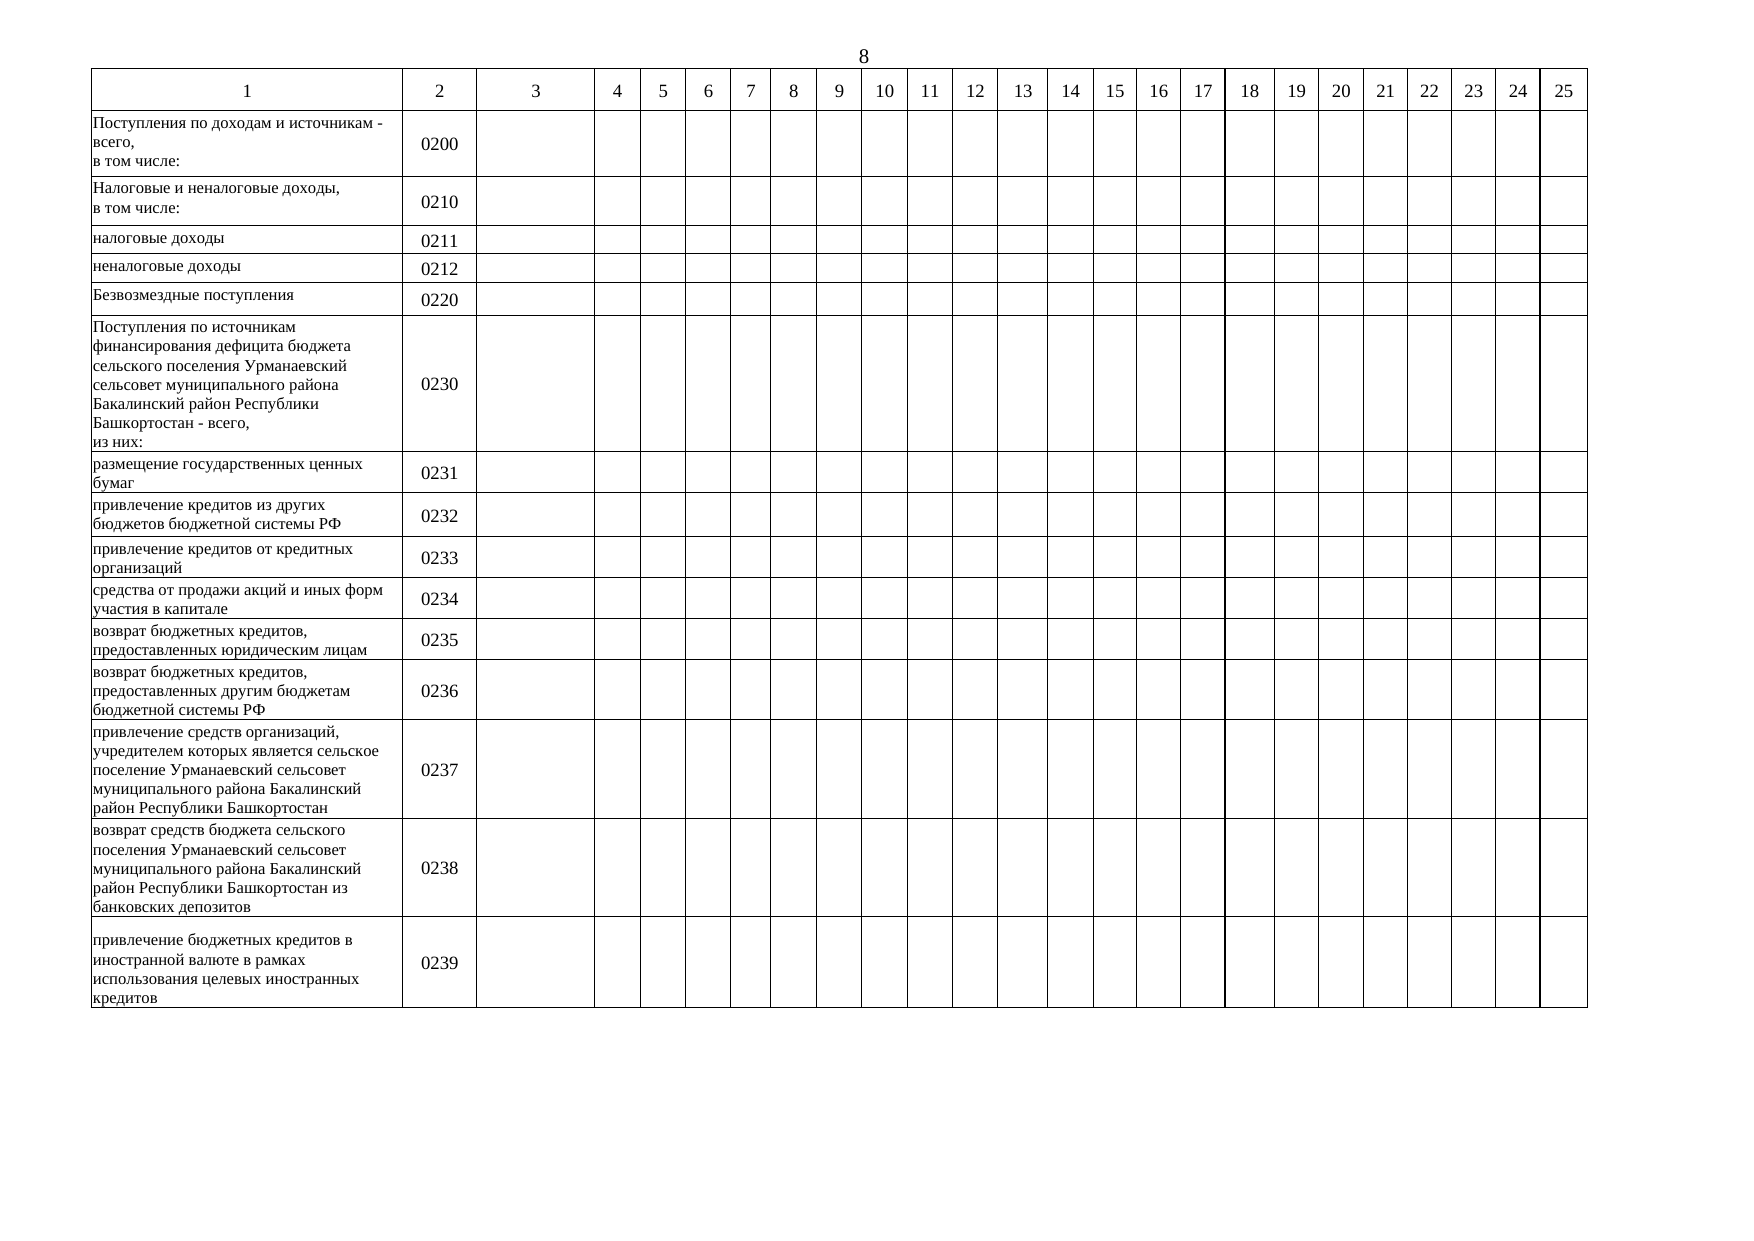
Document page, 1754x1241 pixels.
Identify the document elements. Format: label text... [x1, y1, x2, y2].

table_cell [1496, 917, 1539, 1007]
table_cell 15 [1094, 69, 1136, 110]
table_cell [771, 283, 816, 314]
table_cell [1181, 283, 1224, 314]
table_cell [1181, 177, 1224, 225]
table_cell [1275, 917, 1318, 1007]
table_cell [1541, 111, 1587, 176]
table_cell [641, 819, 685, 916]
table_cell 0239 [403, 917, 476, 1007]
table_cell [1541, 660, 1587, 719]
table_cell [1094, 283, 1136, 314]
table_cell [1137, 619, 1180, 659]
table_cell [1364, 254, 1407, 282]
table_cell [686, 660, 730, 719]
table_cell [686, 283, 730, 314]
table_cell [998, 660, 1047, 719]
table_cell [686, 537, 730, 577]
table_cell [1094, 452, 1136, 492]
table_cell [1048, 254, 1093, 282]
table_cell [731, 720, 770, 817]
table_cell [771, 254, 816, 282]
table_cell [641, 537, 685, 577]
table_cell [1275, 720, 1318, 817]
table_cell [686, 917, 730, 1007]
table_cell [908, 254, 952, 282]
table_cell [1319, 537, 1363, 577]
table_cell [908, 316, 952, 451]
table_cell [1181, 720, 1224, 817]
table_cell [908, 578, 952, 618]
table_cell [1094, 111, 1136, 176]
table_cell [771, 452, 816, 492]
table_cell [998, 452, 1047, 492]
table_cell [731, 917, 770, 1007]
table_cell [1319, 111, 1363, 176]
table_cell [1048, 720, 1093, 817]
table_cell [1094, 720, 1136, 817]
table_cell [477, 917, 594, 1007]
table_cell [862, 619, 907, 659]
table_cell [1275, 819, 1318, 916]
table_cell [595, 316, 640, 451]
table_cell [477, 493, 594, 536]
table_cell 0238 [403, 819, 476, 916]
table_cell [1275, 254, 1318, 282]
table_cell [595, 917, 640, 1007]
table_cell 0210 [403, 177, 476, 225]
table_cell [686, 254, 730, 282]
table_cell Поступления по источникам финансирования дефицита бюджета сельского поселения Урманаевский сельсовет муниципального района Бакалинский район Республики Башкортостан - всего, из них: [92, 316, 402, 451]
table_cell [1319, 452, 1363, 492]
table_cell [1452, 452, 1495, 492]
table_cell [1226, 316, 1274, 451]
table_cell [1364, 226, 1407, 253]
table_cell [998, 226, 1047, 253]
table_cell [1094, 254, 1136, 282]
table_cell [641, 493, 685, 536]
table_cell [1275, 578, 1318, 618]
table_cell [1452, 619, 1495, 659]
table_cell [862, 177, 907, 225]
table_cell Поступления по доходам и источникам - всего, в том числе: [92, 111, 402, 176]
table_cell [771, 111, 816, 176]
table_cell [953, 493, 997, 536]
table_cell 7 [731, 69, 770, 110]
table_cell [477, 254, 594, 282]
table_cell [686, 111, 730, 176]
table_cell [1496, 578, 1539, 618]
table_cell [1048, 537, 1093, 577]
table_cell [1048, 226, 1093, 253]
table_cell [771, 226, 816, 253]
table_cell [731, 316, 770, 451]
table_cell 14 [1048, 69, 1093, 110]
table_cell 0230 [403, 316, 476, 451]
table_cell [998, 537, 1047, 577]
table_cell [817, 254, 861, 282]
table_cell [1452, 720, 1495, 817]
table_cell [1452, 283, 1495, 314]
table_cell [686, 316, 730, 451]
table_cell [1048, 819, 1093, 916]
table_cell [1137, 720, 1180, 817]
table_cell привлечение кредитов от кредитных организаций [92, 537, 402, 577]
table_cell [1496, 254, 1539, 282]
table_cell [1181, 493, 1224, 536]
table_cell [1048, 660, 1093, 719]
table_cell [1319, 720, 1363, 817]
table_cell [1181, 619, 1224, 659]
table_cell [771, 619, 816, 659]
table_cell налоговые доходы [92, 226, 402, 253]
table_cell [1319, 493, 1363, 536]
table_cell [1541, 452, 1587, 492]
table_cell [1181, 316, 1224, 451]
table_cell [1496, 537, 1539, 577]
table_cell 0233 [403, 537, 476, 577]
table_cell [1364, 917, 1407, 1007]
table_cell размещение государственных ценных бумаг [92, 452, 402, 492]
table_cell 21 [1364, 69, 1407, 110]
table_cell [1408, 283, 1451, 314]
table_cell [1541, 917, 1587, 1007]
table_cell [1181, 819, 1224, 916]
table_cell [1137, 316, 1180, 451]
table_cell [908, 452, 952, 492]
table_cell 8 [771, 69, 816, 110]
table_cell 18 [1226, 69, 1274, 110]
table_cell [1094, 619, 1136, 659]
table_cell [1137, 254, 1180, 282]
table_cell средства от продажи акций и иных форм участия в капитале [92, 578, 402, 618]
table_cell [477, 660, 594, 719]
table_cell [641, 619, 685, 659]
table_cell 17 [1181, 69, 1224, 110]
table_cell [953, 283, 997, 314]
table_cell [477, 283, 594, 314]
table_cell [595, 720, 640, 817]
table_cell [862, 452, 907, 492]
table_cell [1226, 283, 1274, 314]
table_cell 23 [1452, 69, 1495, 110]
table_cell [1275, 660, 1318, 719]
table_cell [1048, 493, 1093, 536]
table_cell [731, 619, 770, 659]
table_cell [771, 660, 816, 719]
table_cell [1319, 917, 1363, 1007]
table_cell [1541, 619, 1587, 659]
table_cell [731, 819, 770, 916]
table_cell [1094, 226, 1136, 253]
table_cell [908, 720, 952, 817]
table_cell [595, 283, 640, 314]
table_cell [953, 578, 997, 618]
table_cell [908, 111, 952, 176]
table_cell [477, 619, 594, 659]
table_cell [477, 819, 594, 916]
table_cell [1541, 819, 1587, 916]
table_cell [1226, 917, 1274, 1007]
table_cell Налоговые и неналоговые доходы, в том числе: [92, 177, 402, 225]
table_cell [1541, 283, 1587, 314]
table_cell [953, 619, 997, 659]
table_cell [1319, 177, 1363, 225]
table_cell [953, 819, 997, 916]
table_cell [1137, 111, 1180, 176]
table_cell [1275, 316, 1318, 451]
table_cell [1364, 619, 1407, 659]
table_cell [1452, 254, 1495, 282]
table_cell [1496, 283, 1539, 314]
table_cell [731, 226, 770, 253]
table_cell 11 [908, 69, 952, 110]
table_cell [862, 226, 907, 253]
table_cell [817, 283, 861, 314]
table_cell [998, 819, 1047, 916]
table_cell 16 [1137, 69, 1180, 110]
table_cell 0235 [403, 619, 476, 659]
table_cell [862, 819, 907, 916]
table_cell [998, 619, 1047, 659]
table_cell [1408, 537, 1451, 577]
table_cell [1137, 917, 1180, 1007]
table_cell [1048, 917, 1093, 1007]
table_cell [1452, 226, 1495, 253]
table_cell [595, 819, 640, 916]
table_cell [1408, 578, 1451, 618]
table_cell [1137, 537, 1180, 577]
table_cell [686, 493, 730, 536]
table_cell [1226, 578, 1274, 618]
table_cell [1364, 537, 1407, 577]
table_cell 25 [1541, 69, 1587, 110]
table_cell [771, 537, 816, 577]
table_cell [862, 720, 907, 817]
table_cell [817, 537, 861, 577]
table_cell [1094, 537, 1136, 577]
table_cell [1364, 720, 1407, 817]
table_cell привлечение средств организаций, учредителем которых является сельское поселение Урманаевский сельсовет муниципального района Бакалинский район Республики Башкортостан [92, 720, 402, 817]
table_cell [731, 111, 770, 176]
table_cell [1275, 452, 1318, 492]
table_cell [731, 283, 770, 314]
table_cell 0231 [403, 452, 476, 492]
table_cell [1541, 316, 1587, 451]
table_cell [731, 177, 770, 225]
table_cell [1452, 316, 1495, 451]
table_cell [1226, 537, 1274, 577]
table_cell [731, 537, 770, 577]
table_cell [641, 177, 685, 225]
table_cell [1452, 660, 1495, 719]
table_cell [1496, 493, 1539, 536]
table_cell [1137, 578, 1180, 618]
table_cell [1496, 819, 1539, 916]
table_cell Безвозмездные поступления [92, 283, 402, 314]
table_cell [817, 452, 861, 492]
table_cell [1226, 493, 1274, 536]
table_cell [1181, 660, 1224, 719]
table_cell [862, 254, 907, 282]
table_cell [1319, 619, 1363, 659]
table_cell [953, 316, 997, 451]
table_cell [1226, 452, 1274, 492]
table_cell [686, 720, 730, 817]
table_cell [953, 254, 997, 282]
table_cell [817, 111, 861, 176]
table_cell [862, 111, 907, 176]
table_cell [1496, 452, 1539, 492]
table_cell 0211 [403, 226, 476, 253]
table_cell [1364, 111, 1407, 176]
table_cell [1541, 578, 1587, 618]
table_cell [1408, 619, 1451, 659]
table_cell возврат средств бюджета сельского поселения Урманаевский сельсовет муниципального района Бакалинский район Республики Башкортостан из банковских депозитов [92, 819, 402, 916]
table_cell [1275, 177, 1318, 225]
table_cell неналоговые доходы [92, 254, 402, 282]
table_cell [595, 177, 640, 225]
table_cell [1408, 316, 1451, 451]
table_cell [595, 578, 640, 618]
table_cell [771, 917, 816, 1007]
table_cell [1408, 720, 1451, 817]
table_cell [1452, 493, 1495, 536]
table_cell [1181, 452, 1224, 492]
table_cell [686, 226, 730, 253]
table_cell [771, 819, 816, 916]
table_cell [1275, 537, 1318, 577]
table_cell возврат бюджетных кредитов, предоставленных другим бюджетам бюджетной системы РФ [92, 660, 402, 719]
table_cell [1364, 578, 1407, 618]
table_cell [771, 177, 816, 225]
table_cell [1048, 111, 1093, 176]
table_cell [908, 537, 952, 577]
table_cell [1137, 452, 1180, 492]
table_cell [908, 283, 952, 314]
table_cell [1408, 254, 1451, 282]
table_cell [817, 660, 861, 719]
table_cell 13 [998, 69, 1047, 110]
table_cell 9 [817, 69, 861, 110]
table_cell [641, 316, 685, 451]
table_cell [1226, 226, 1274, 253]
table_cell [1364, 452, 1407, 492]
table_cell [1048, 177, 1093, 225]
table_cell [1496, 720, 1539, 817]
table_cell привлечение кредитов из других бюджетов бюджетной системы РФ [92, 493, 402, 536]
table_cell [862, 493, 907, 536]
table_cell [731, 254, 770, 282]
table_cell [953, 660, 997, 719]
table_cell [862, 578, 907, 618]
table_cell 0200 [403, 111, 476, 176]
table_cell [641, 226, 685, 253]
table_cell [595, 660, 640, 719]
table_cell [477, 578, 594, 618]
table_cell возврат бюджетных кредитов, предоставленных юридическим лицам [92, 619, 402, 659]
table_cell [953, 537, 997, 577]
table_cell [686, 177, 730, 225]
table_cell 22 [1408, 69, 1451, 110]
table_cell [1226, 819, 1274, 916]
table_cell [953, 177, 997, 225]
table_cell [1094, 493, 1136, 536]
table_cell [908, 177, 952, 225]
table_cell [817, 177, 861, 225]
table_cell [1541, 720, 1587, 817]
table_cell [595, 537, 640, 577]
table_cell [1181, 537, 1224, 577]
table_cell [908, 493, 952, 536]
table_cell [1181, 226, 1224, 253]
table_cell [1496, 177, 1539, 225]
table_cell 1 [92, 69, 402, 110]
table_cell 5 [641, 69, 685, 110]
table_cell [1094, 316, 1136, 451]
table_cell 24 [1496, 69, 1539, 110]
table_cell [1364, 283, 1407, 314]
table_cell [1048, 619, 1093, 659]
table_cell [817, 619, 861, 659]
table_cell [477, 177, 594, 225]
table_cell [1137, 819, 1180, 916]
table_cell [817, 316, 861, 451]
table_cell [953, 917, 997, 1007]
table_cell 0220 [403, 283, 476, 314]
table_cell [1408, 819, 1451, 916]
table_cell [998, 493, 1047, 536]
table_cell [771, 720, 816, 817]
table_cell 19 [1275, 69, 1318, 110]
table_cell [998, 254, 1047, 282]
table_cell [641, 111, 685, 176]
table_cell [595, 254, 640, 282]
table_cell [1226, 254, 1274, 282]
table_cell [862, 283, 907, 314]
table_cell [595, 452, 640, 492]
table_cell [817, 578, 861, 618]
table_cell [1408, 226, 1451, 253]
table_cell [998, 917, 1047, 1007]
table_cell [641, 917, 685, 1007]
table_cell [1319, 578, 1363, 618]
table_cell [1408, 660, 1451, 719]
table_cell [1452, 537, 1495, 577]
table_cell [731, 578, 770, 618]
table_cell [1452, 917, 1495, 1007]
table_cell [817, 819, 861, 916]
table_cell [595, 226, 640, 253]
table_cell [998, 316, 1047, 451]
table_cell [1541, 226, 1587, 253]
table_cell [1181, 111, 1224, 176]
table_cell [1408, 111, 1451, 176]
table_cell [1496, 619, 1539, 659]
table_cell [953, 111, 997, 176]
table_cell [1275, 283, 1318, 314]
table_cell [1094, 578, 1136, 618]
table_cell 0236 [403, 660, 476, 719]
table_cell [1319, 283, 1363, 314]
table_cell [1137, 660, 1180, 719]
table_cell [1496, 316, 1539, 451]
table_cell [1094, 660, 1136, 719]
table_cell [1408, 917, 1451, 1007]
table_cell [1364, 660, 1407, 719]
table_cell [1226, 177, 1274, 225]
table_cell [998, 720, 1047, 817]
table_cell [1094, 917, 1136, 1007]
table_cell 0212 [403, 254, 476, 282]
table_cell [953, 226, 997, 253]
table_cell привлечение бюджетных кредитов в иностранной валюте в рамках использования целевых иностранных кредитов [92, 917, 402, 1007]
table_cell [477, 452, 594, 492]
table_cell [1137, 493, 1180, 536]
table_cell [1319, 254, 1363, 282]
table_cell [1094, 177, 1136, 225]
table_cell [686, 578, 730, 618]
table_cell [595, 111, 640, 176]
table_cell 0232 [403, 493, 476, 536]
table_cell [477, 316, 594, 451]
table_cell [1226, 619, 1274, 659]
table_cell 6 [686, 69, 730, 110]
table_cell [641, 452, 685, 492]
table_cell 10 [862, 69, 907, 110]
table_cell [817, 720, 861, 817]
table_cell [1048, 316, 1093, 451]
table_cell [1496, 226, 1539, 253]
table_cell [477, 537, 594, 577]
table_cell [908, 226, 952, 253]
table_cell [1048, 283, 1093, 314]
table_cell [908, 619, 952, 659]
table_cell [1181, 254, 1224, 282]
table_cell [998, 578, 1047, 618]
table_cell [862, 316, 907, 451]
table_cell [1137, 283, 1180, 314]
table_cell [908, 660, 952, 719]
table_cell [1319, 226, 1363, 253]
table_cell [641, 660, 685, 719]
table_cell [1452, 578, 1495, 618]
table_cell [641, 254, 685, 282]
table_cell [1137, 226, 1180, 253]
table_cell [641, 283, 685, 314]
table_cell [771, 316, 816, 451]
table_cell [1496, 111, 1539, 176]
table_cell [998, 283, 1047, 314]
table_cell [1181, 578, 1224, 618]
table_cell 3 [477, 69, 594, 110]
table_cell [1275, 493, 1318, 536]
table_cell [686, 452, 730, 492]
table_cell [1048, 578, 1093, 618]
table_cell [908, 819, 952, 916]
table_cell [641, 578, 685, 618]
table_cell [1541, 493, 1587, 536]
table_cell [731, 660, 770, 719]
table_cell [1452, 111, 1495, 176]
table_cell [1541, 537, 1587, 577]
table_cell [1408, 493, 1451, 536]
table_cell [1408, 452, 1451, 492]
table_cell [998, 177, 1047, 225]
table_cell [1541, 254, 1587, 282]
table_cell [595, 493, 640, 536]
table_cell [1541, 177, 1587, 225]
table_cell [1275, 226, 1318, 253]
table_cell 0237 [403, 720, 476, 817]
table_cell 2 [403, 69, 476, 110]
table_cell [817, 226, 861, 253]
table_cell [1226, 111, 1274, 176]
table_cell [686, 619, 730, 659]
table_cell [1275, 619, 1318, 659]
table_cell [1275, 111, 1318, 176]
table_cell [771, 578, 816, 618]
table_cell [595, 619, 640, 659]
table_cell [731, 452, 770, 492]
table_cell [1226, 720, 1274, 817]
table_cell 0234 [403, 578, 476, 618]
table_cell [1094, 819, 1136, 916]
table_cell 20 [1319, 69, 1363, 110]
table_cell [862, 660, 907, 719]
table_cell [1319, 660, 1363, 719]
table_cell 4 [595, 69, 640, 110]
table_cell [1137, 177, 1180, 225]
table_cell [1048, 452, 1093, 492]
table_cell [953, 452, 997, 492]
table_cell 12 [953, 69, 997, 110]
table_cell [731, 493, 770, 536]
table_cell [477, 226, 594, 253]
table_cell [862, 537, 907, 577]
table_cell [1364, 819, 1407, 916]
table_cell [1226, 660, 1274, 719]
table_cell [1319, 316, 1363, 451]
table_cell [1496, 660, 1539, 719]
table_cell [686, 819, 730, 916]
table_cell [1452, 819, 1495, 916]
table_cell [1364, 493, 1407, 536]
table_cell [908, 917, 952, 1007]
table_cell [641, 720, 685, 817]
table_cell [1319, 819, 1363, 916]
table_cell [477, 720, 594, 817]
table_cell [771, 493, 816, 536]
table_cell [1364, 316, 1407, 451]
table_cell [1181, 917, 1224, 1007]
table_cell [953, 720, 997, 817]
table_cell [477, 111, 594, 176]
table_cell [817, 917, 861, 1007]
table_cell [862, 917, 907, 1007]
table_cell [998, 111, 1047, 176]
table_cell [1364, 177, 1407, 225]
table_cell [817, 493, 861, 536]
table_cell [1452, 177, 1495, 225]
table_cell [1408, 177, 1451, 225]
